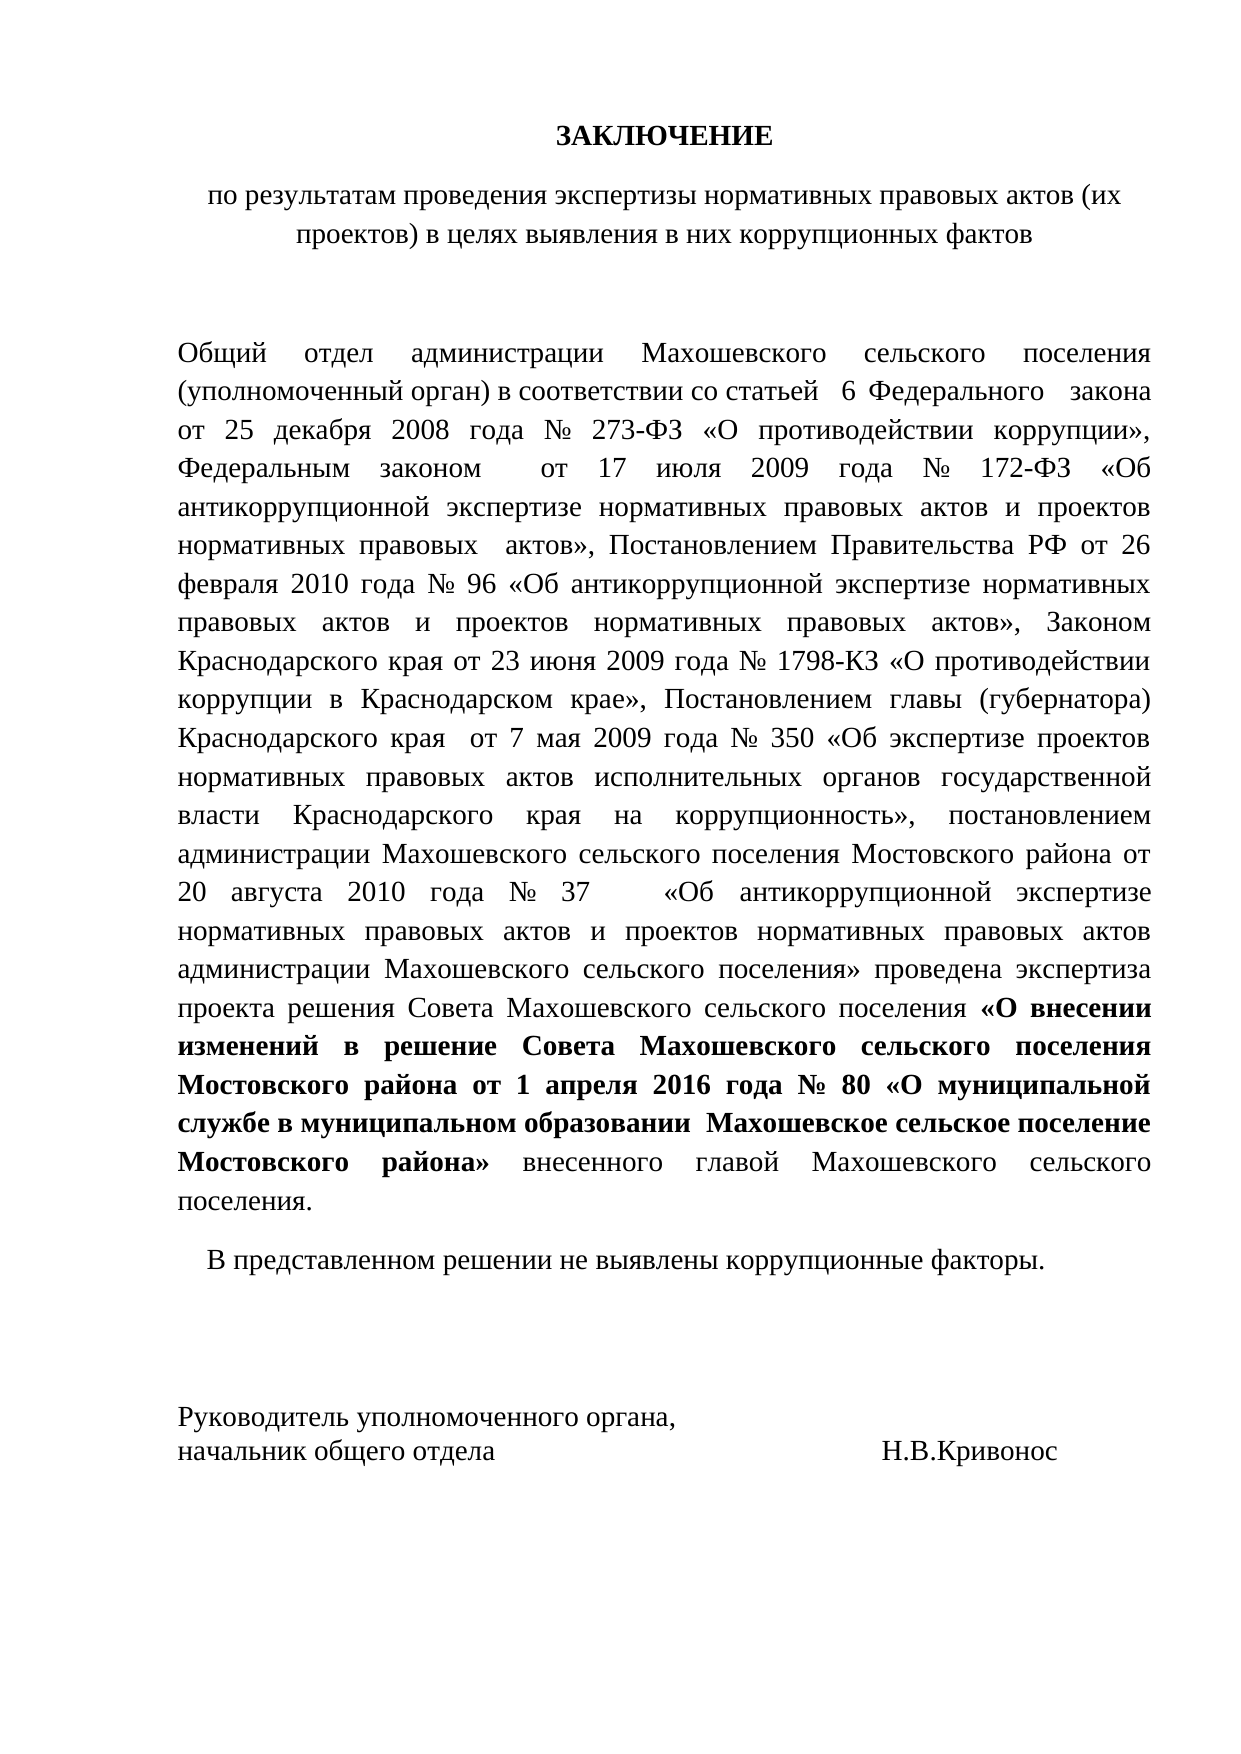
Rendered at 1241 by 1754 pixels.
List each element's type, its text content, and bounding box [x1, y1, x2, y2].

text по результатам проведения экспертизы нормативных правовых актов (их проектов) в целях выявления в них коррупционных фактов [177, 177, 1152, 249]
text Руководитель уполномоченного органа, [177, 1399, 1152, 1433]
text начальник общего отдела Н.В.Кривонос [177, 1433, 1152, 1466]
text В представленном решении не выявлены коррупционные факторы. [177, 1242, 1152, 1276]
text ЗАКЛЮЧЕНИЕ [177, 118, 1152, 152]
text Общий отдел администрации Махошевского сельского поселения (уполномоченный орган) в соответствии со статьей 6 Федерального закона от 25 декабря 2008 года № 273-ФЗ «О противодействии коррупции», Федеральным законом от 17 июля 2009 года № 172-ФЗ «Об антикоррупционной экспертизе нормативных правовых актов и проектов нормативных правовых актов», Постановлением Правительства РФ от 26 февраля 2010 года № 96 «Об антикоррупционной экспертизе нормативных правовых актов и проектов нормативных правовых актов», Законом Краснодарского края от 23 июня 2009 года № 1798-КЗ «О противодействии коррупции в Краснодарском крае», Постановлением главы (губернатора) Краснодарского края от 7 мая 2009 года № 350 «Об экспертизе проектов нормативных правовых актов исполнительных органов государственной власти Краснодарского края на коррупционность», постановлением администрации Махошевского сельского поселения Мостовского района от 20 августа 2010 года № 37 «Об антикоррупционной экспертизе нормативных правовых актов и проектов нормативных правовых актов администрации Махошевского сельского поселения» проведена экспертиза проекта решения Совета Махошевского сельского поселения «О внесении изменений в решение Совета Махошевского сельского поселения Мостовского района от 1 апреля 2016 года № 80 «О муниципальной службе в муниципальном образовании Махошевское сельское поселение Мостовского района» внесенного главой Махошевского сельского поселения. [177, 335, 1152, 1216]
